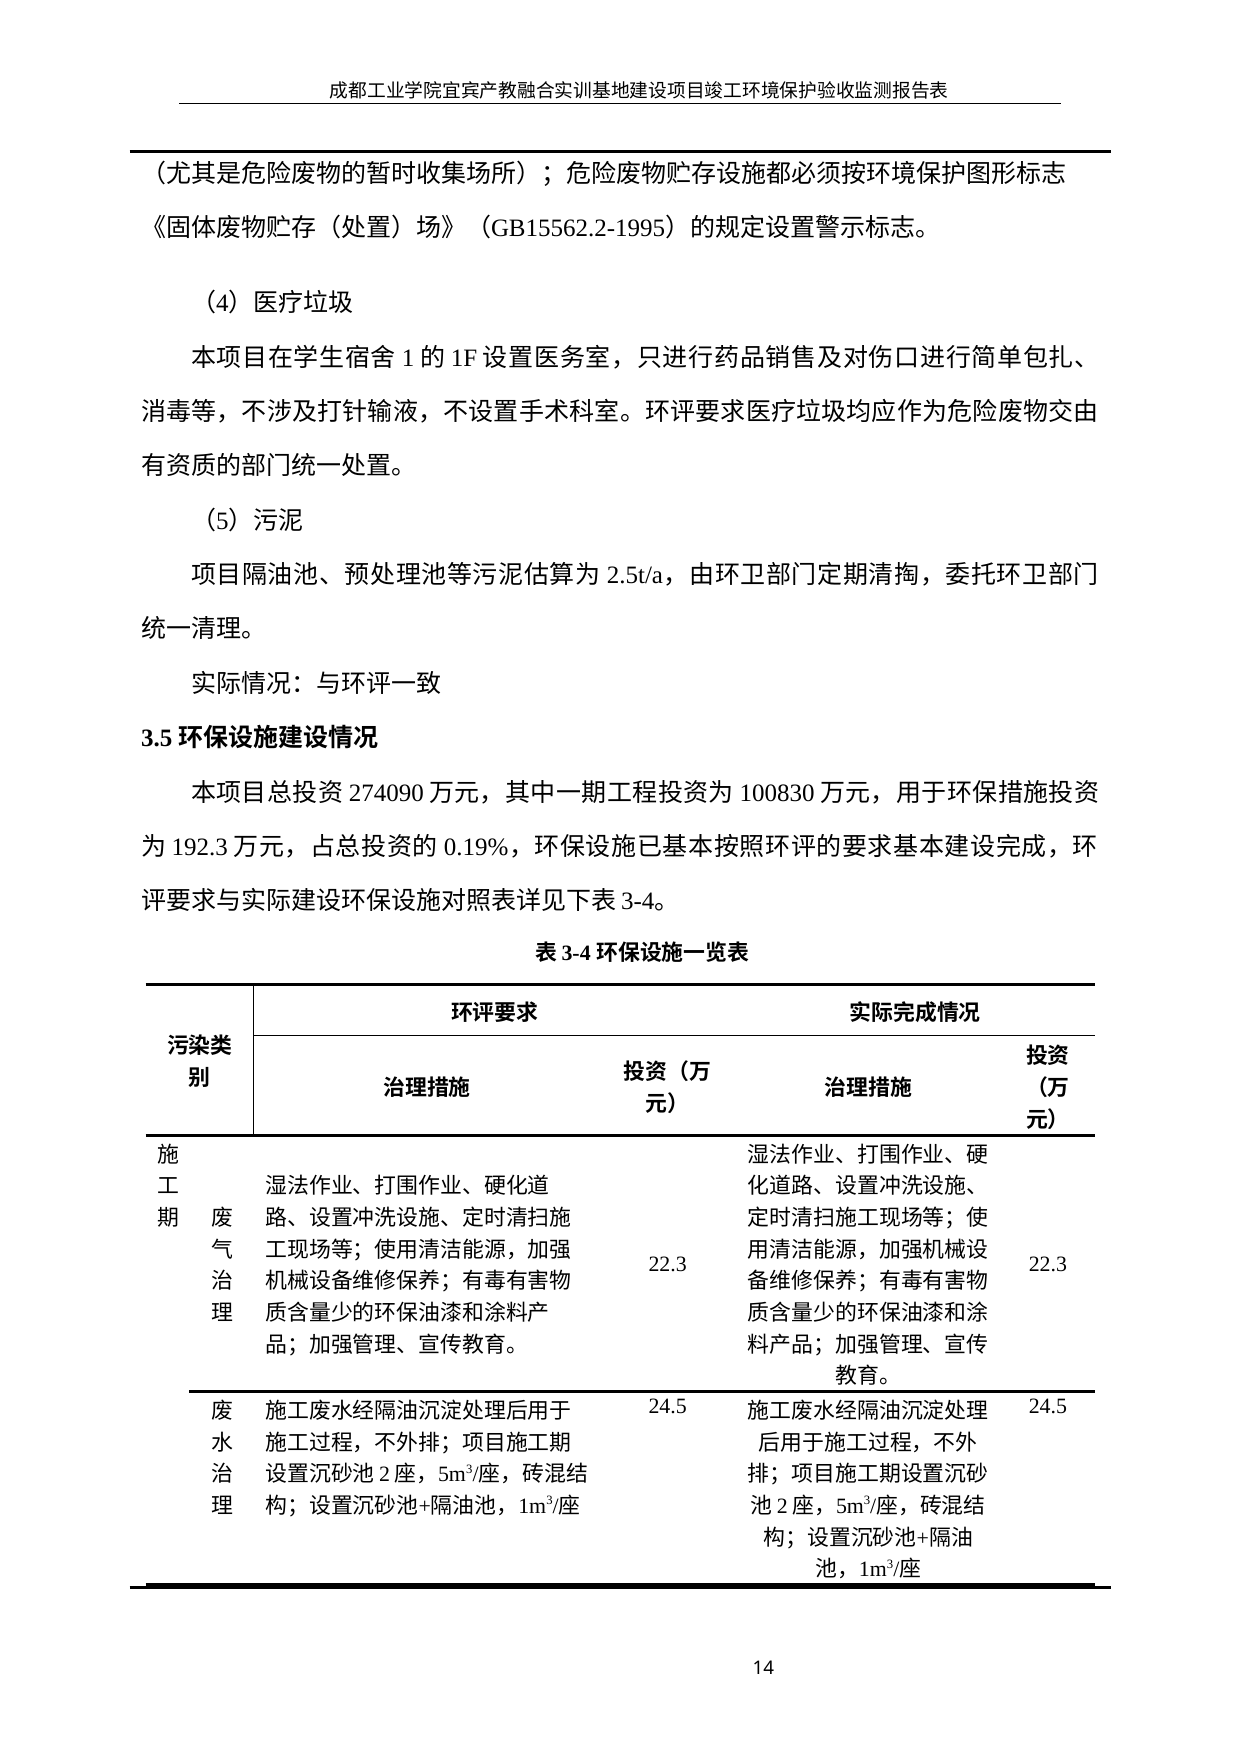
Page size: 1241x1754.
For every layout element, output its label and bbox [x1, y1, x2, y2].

table_header [130, 153, 1111, 1586]
